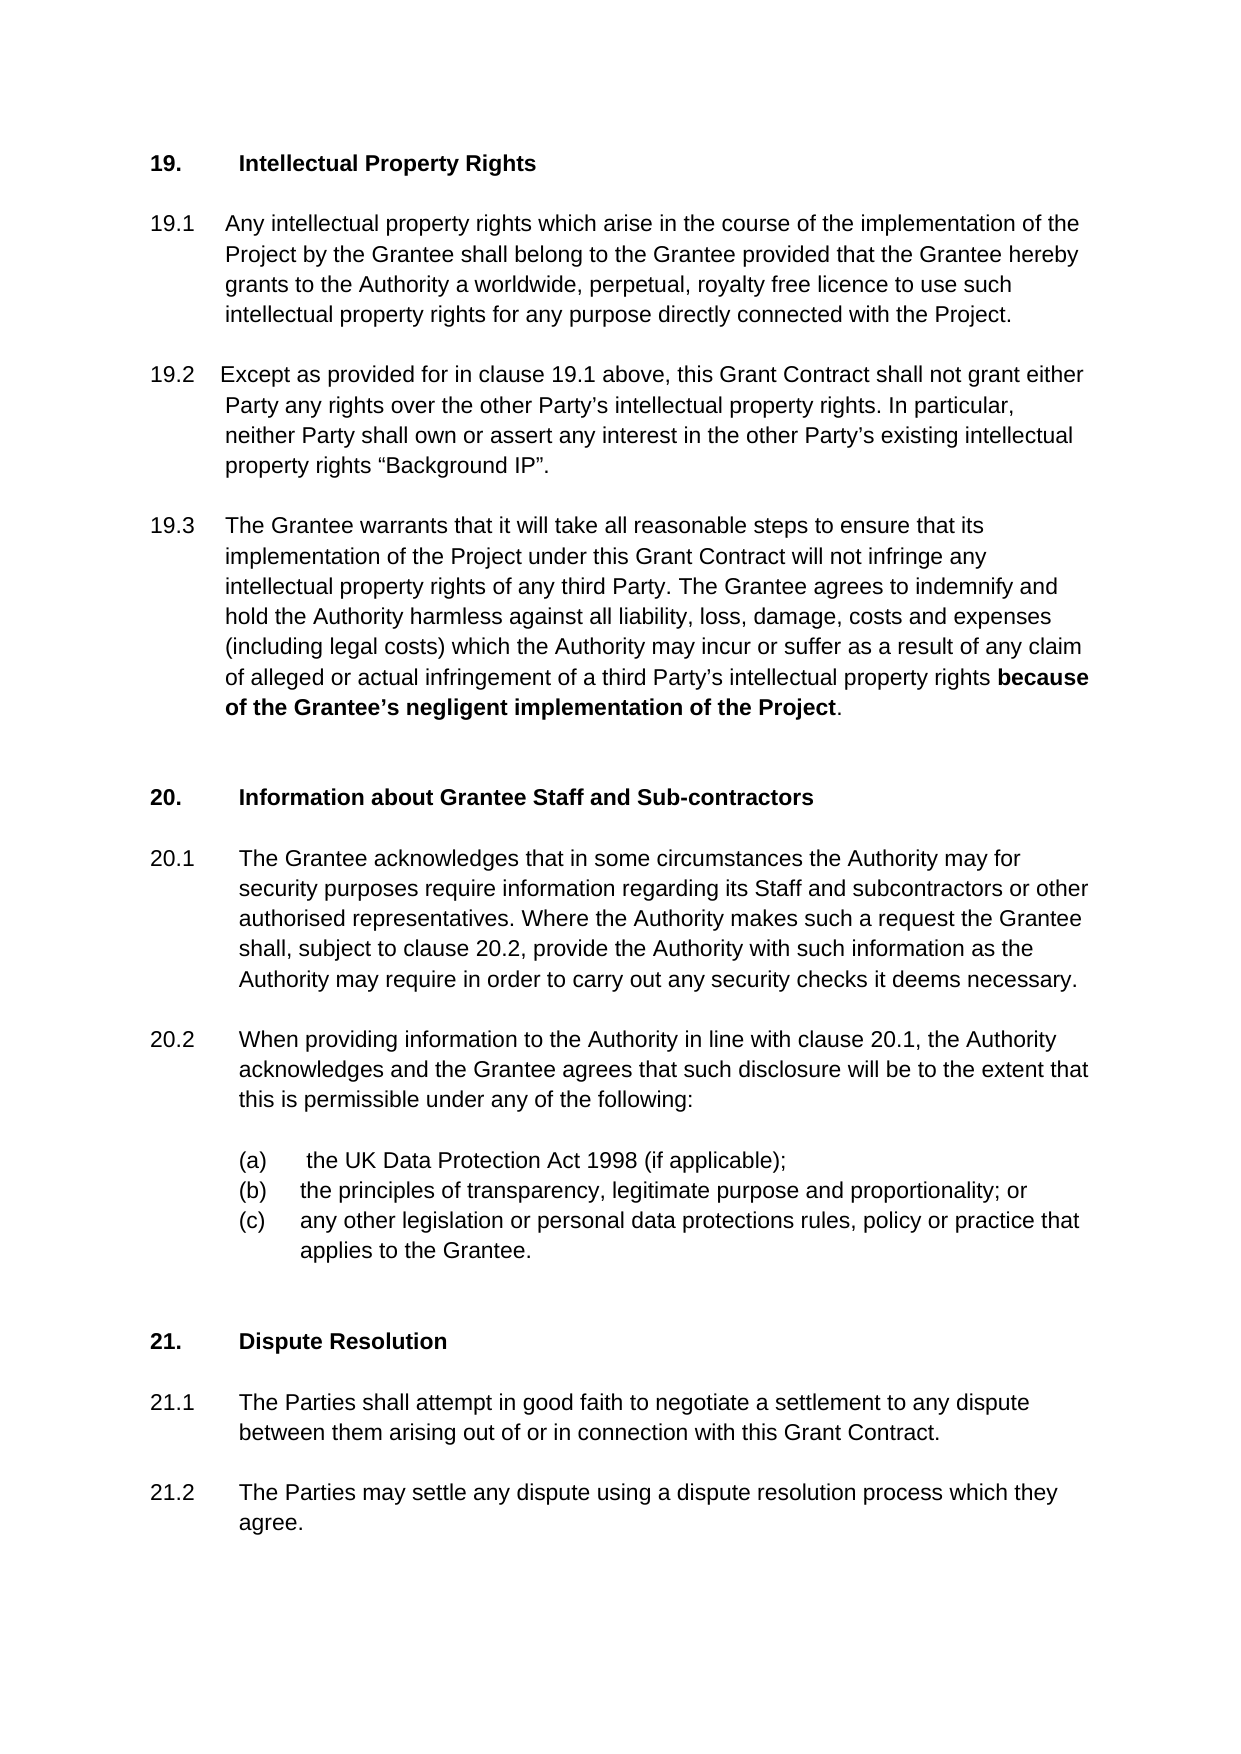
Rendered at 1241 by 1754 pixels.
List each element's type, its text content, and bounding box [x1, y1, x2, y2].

text 20.1 The Grantee acknowledges that in some circumstances the Authority may for security purposes require information regarding its Staff and subcontractors or other authorised representatives. Where the Authority makes such a request the Grantee shall, subject to clause 20.2, provide the Authority with such information as the Authority may require in order to carry out any security checks it deems necessary. [150, 845, 1090, 992]
text 19.1 Any intellectual property rights which arise in the course of the implementation of the Project by the Grantee shall belong to the Grantee provided that the Grantee hereby grants to the Authority a worldwide, perpetual, royalty free licence to use such intellectual property rights for any purpose directly connected with the Project. [150, 210, 1090, 327]
text (a) the UK Data Protection Act 1998 (if applicable); [150, 1147, 1090, 1173]
text 19.3 The Grantee warrants that it will take all reasonable steps to ensure that its implementation of the Project under this Grant Contract will not infringe any intellectual property rights of any third Party. The Grantee agrees to indemnify and hold the Authority harmless against all liability, loss, damage, costs and expenses (including legal costs) which the Authority may incur or suffer as a result of any claim of alleged or actual infringement of a third Party’s intellectual property rights because of the Grantee’s negligent implementation of the Project. [150, 512, 1090, 720]
text 20. Information about Grantee Staff and Sub-contractors [150, 784, 1090, 811]
text 19.2 Except as provided for in clause 19.1 above, this Grant Contract shall not grant either Party any rights over the other Party’s intellectual property rights. In particular, neither Party shall own or assert any interest in the other Party’s existing intellectual property rights “Background IP”. [150, 361, 1090, 478]
text 21.2 The Parties may settle any dispute using a dispute resolution process which they agree. [150, 1479, 1090, 1536]
text 21.1 The Parties shall attempt in good faith to negotiate a settlement to any dispute between them arising out of or in connection with this Grant Contract. [150, 1388, 1090, 1445]
subtitle 21. Dispute Resolution [150, 1328, 1090, 1354]
text (b) the principles of transparency, legitimate purpose and proportionality; or [150, 1177, 1090, 1203]
text (c) any other legislation or personal data protections rules, policy or practice that applies to the Grantee. [150, 1207, 1090, 1264]
text 19. Intellectual Property Rights [150, 150, 1090, 176]
text 20.2 When providing information to the Authority in line with clause 20.1, the Authority acknowledges and the Grantee agrees that such disclosure will be to the extent that this is permissible under any of the following: [150, 1026, 1090, 1113]
